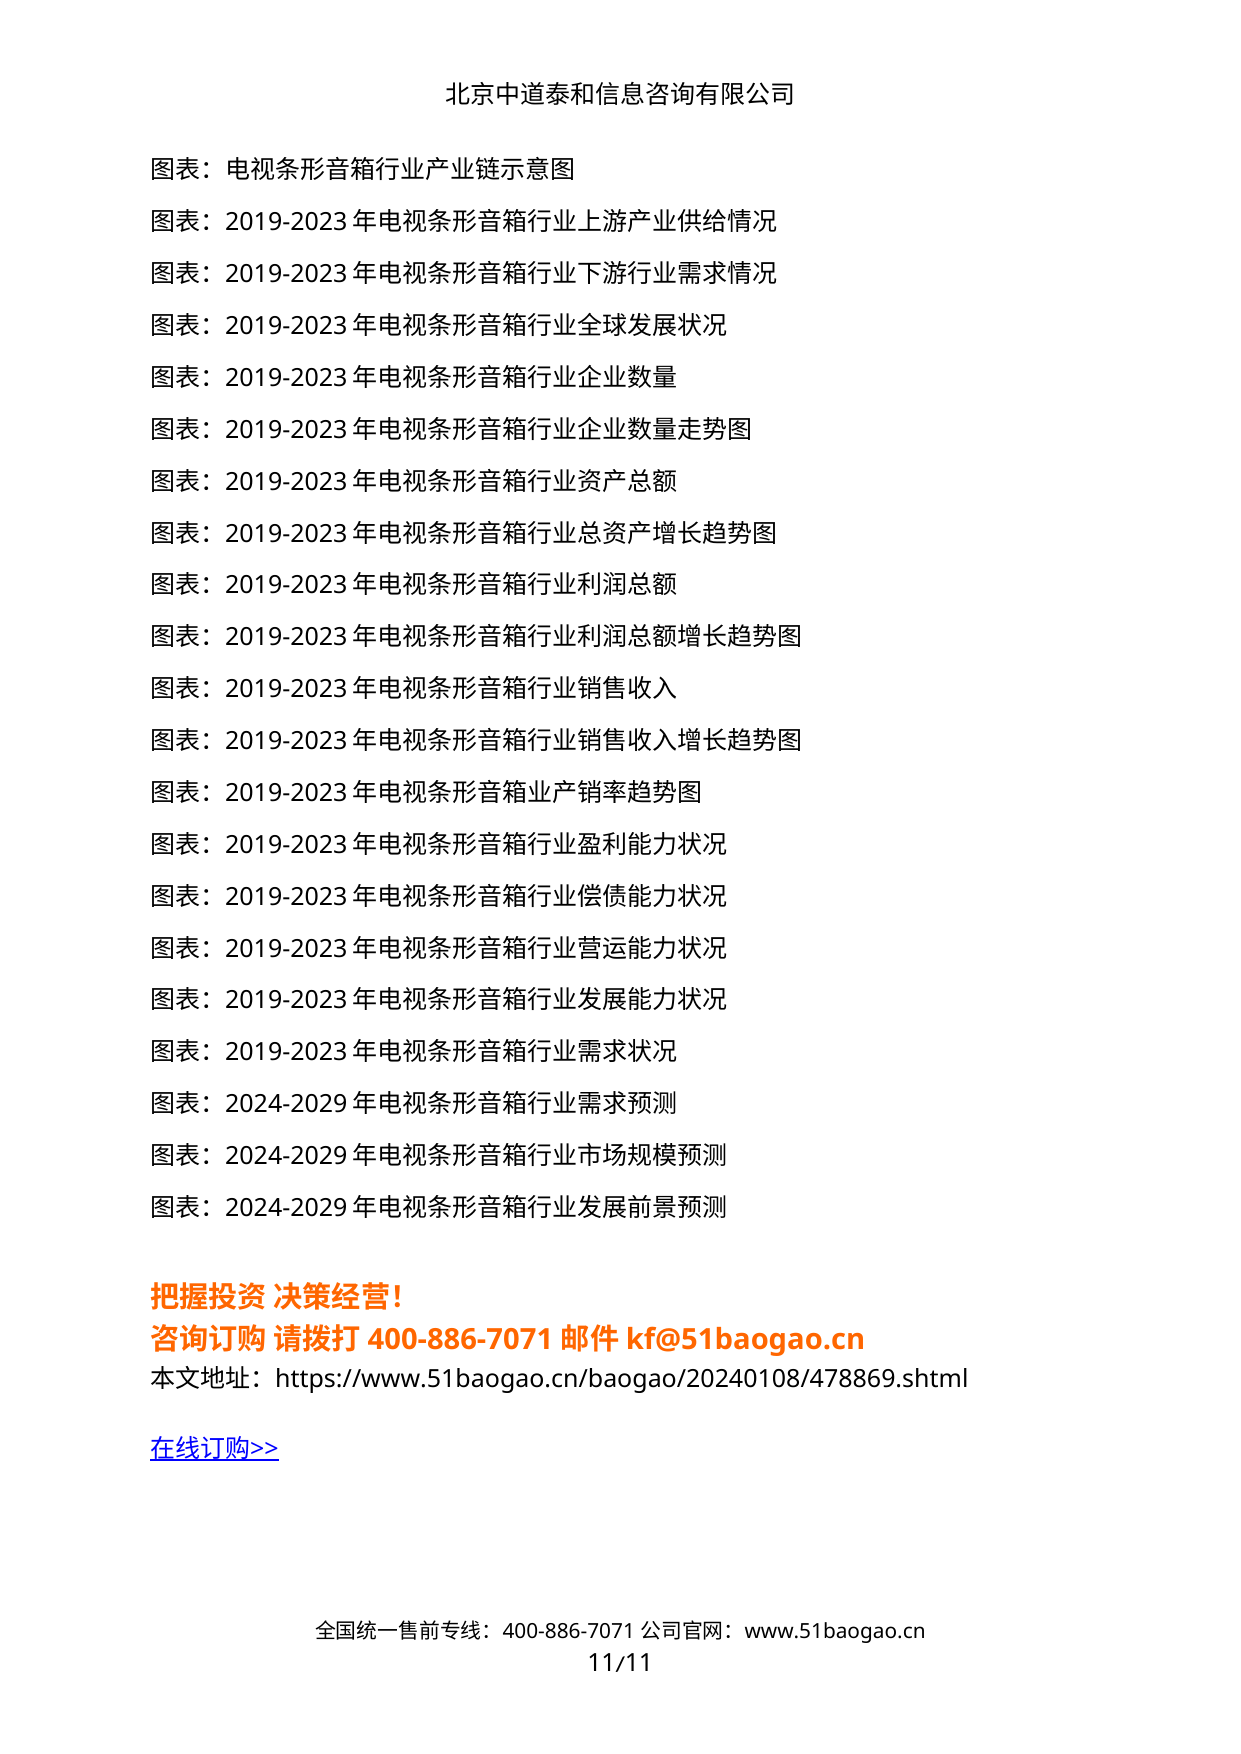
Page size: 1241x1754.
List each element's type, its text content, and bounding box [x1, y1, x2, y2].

text 图表：2019-2023年电视条形音箱行业上游产业供给情况 [150, 202, 1090, 238]
text 把握投资 决策经营！咨询订购 请拨打 400-886-7071 邮件 kf@51baogao.cn本文地址：https://www.51baogao.cn/baogao/20240108/478869.shtml [150, 1239, 1090, 1394]
text 图表：2019-2023年电视条形音箱行业企业数量走势图 [150, 409, 1090, 446]
text 图表：2019-2023年电视条形音箱行业全球发展状况 [150, 306, 1090, 342]
text 图表：2024-2029年电视条形音箱行业发展前景预测 [150, 1187, 1090, 1224]
text 图表：2019-2023年电视条形音箱行业需求状况 [150, 1032, 1090, 1068]
text 图表：2019-2023年电视条形音箱行业偿债能力状况 [150, 876, 1090, 912]
text 图表：2019-2023年电视条形音箱行业发展能力状况 [150, 980, 1090, 1016]
text 图表：2019-2023年电视条形音箱行业销售收入增长趋势图 [150, 721, 1090, 757]
text 图表：2019-2023年电视条形音箱行业利润总额 [150, 565, 1090, 601]
text 图表：2024-2029年电视条形音箱行业市场规模预测 [150, 1136, 1090, 1172]
text 图表：2019-2023年电视条形音箱行业总资产增长趋势图 [150, 513, 1090, 549]
text 图表：2024-2029年电视条形音箱行业需求预测 [150, 1084, 1090, 1120]
text 图表：电视条形音箱行业产业链示意图 [150, 150, 1090, 186]
text 图表：2019-2023年电视条形音箱行业企业数量 [150, 357, 1090, 394]
text 图表：2019-2023年电视条形音箱行业利润总额增长趋势图 [150, 617, 1090, 653]
text 图表：2019-2023年电视条形音箱行业盈利能力状况 [150, 824, 1090, 861]
text 图表：2019-2023年电视条形音箱行业资产总额 [150, 461, 1090, 497]
text 图表：2019-2023年电视条形音箱行业下游行业需求情况 [150, 254, 1090, 290]
text 图表：2019-2023年电视条形音箱业产销率趋势图 [150, 772, 1090, 809]
text 图表：2019-2023年电视条形音箱行业销售收入 [150, 669, 1090, 705]
text 图表：2019-2023年电视条形音箱行业营运能力状况 [150, 928, 1090, 964]
text 在线订购>> [150, 1394, 1090, 1465]
